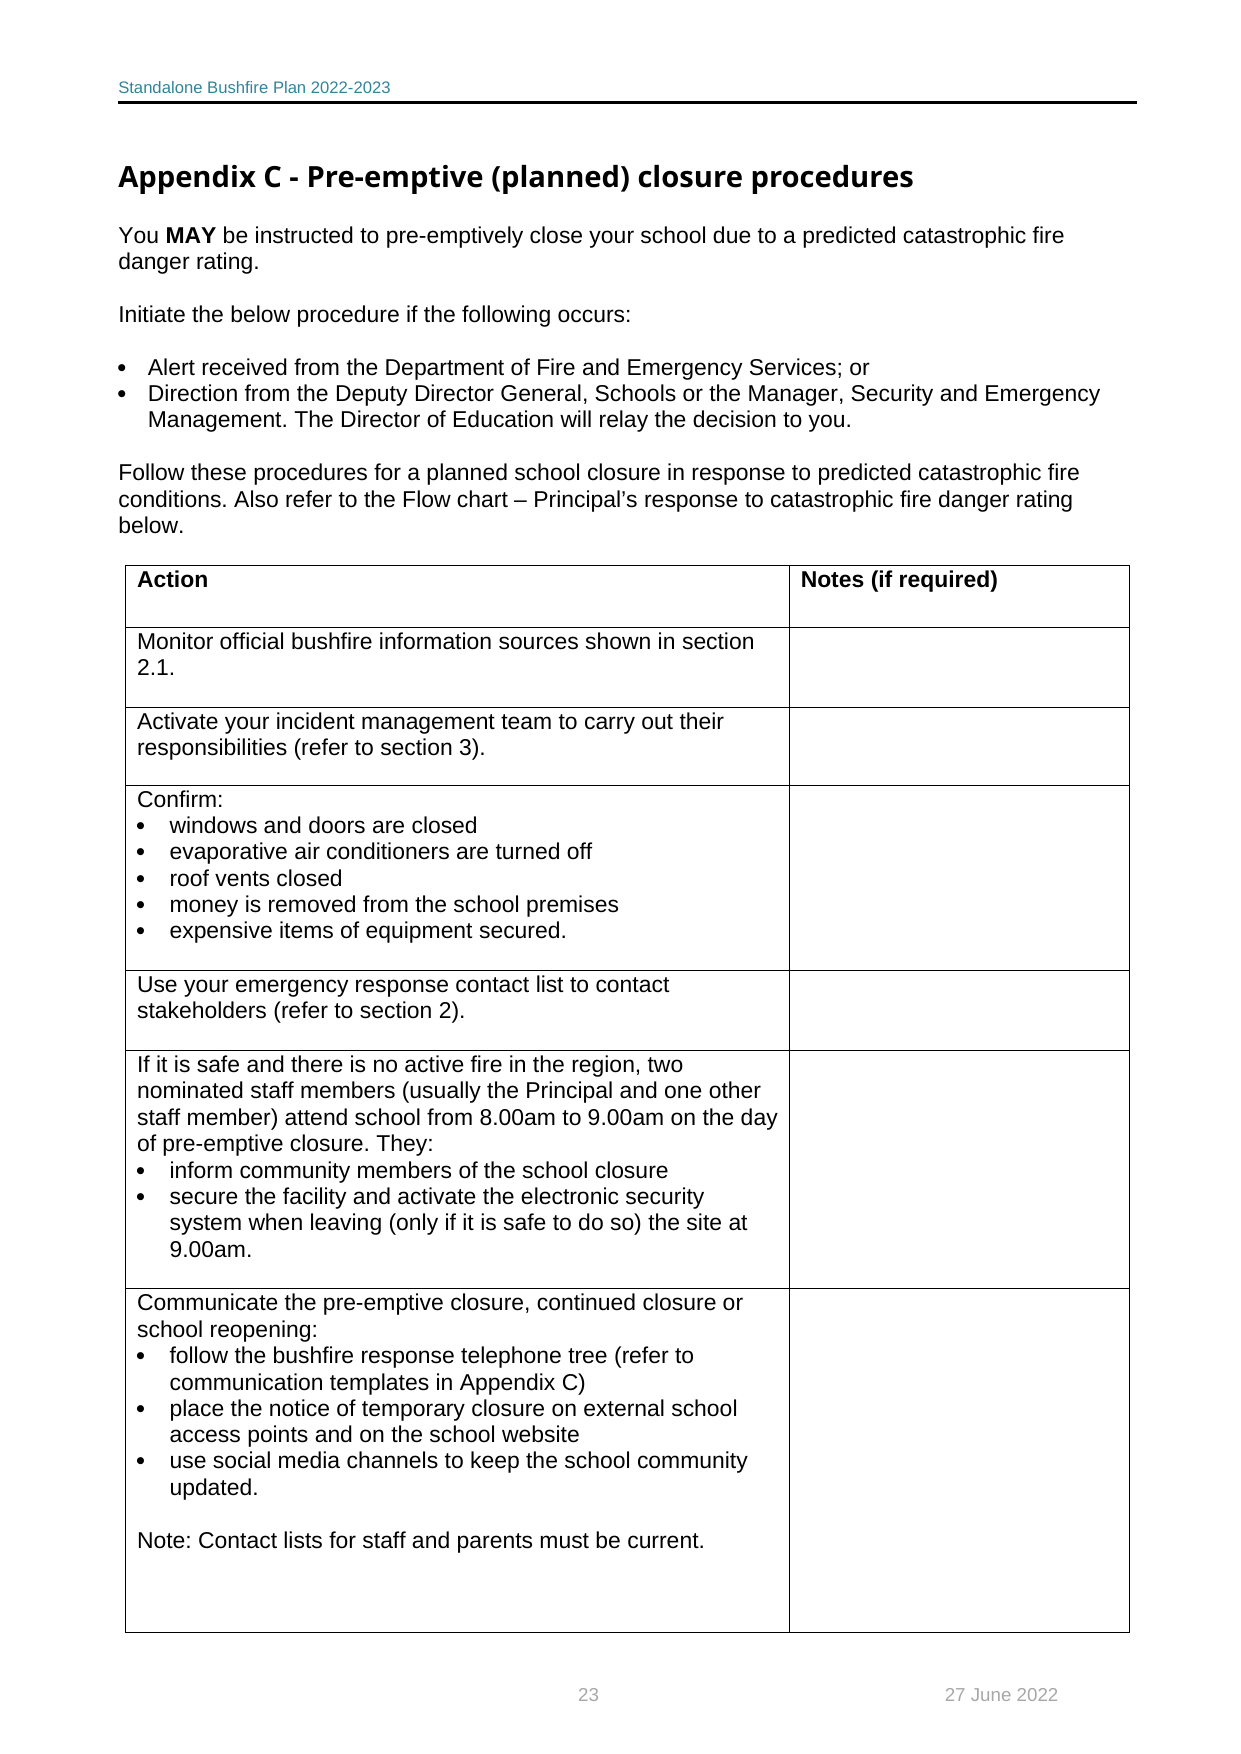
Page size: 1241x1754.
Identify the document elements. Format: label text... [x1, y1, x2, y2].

text Alert received from the Department of Fire and Emergency Services; or [118, 354, 1137, 380]
table_cell [790, 1289, 1129, 1632]
text Initiate the below procedure if the following occurs: [118, 301, 1137, 327]
table_cell Use your emergency response contact list to contact stakeholders (refer to section 2). [126, 971, 789, 1050]
table_cell Activate your incident management team to carry out their responsibilities (refer to section 3). [126, 708, 789, 784]
table_header Action [126, 566, 789, 627]
table_cell Communicate the pre-emptive closure, continued closure or school reopening: follow the bushfire response telephone tree (refer to communication templates in Appendix C) place the notice of temporary closure on external school access points and on the school website use social media channels to keep the school community updated. Note: Contact lists for staff and parents must be current. [126, 1289, 789, 1632]
table_cell Monitor official bushfire information sources shown in section 2.1. [126, 628, 789, 707]
subtitle Appendix C - Pre-emptive (planned) closure procedures [118, 156, 1137, 196]
table_cell Confirm: windows and doors are closed evaporative air conditioners are turned off roof vents closed money is removed from the school premises expensive items of equipment secured. [126, 786, 789, 970]
text You MAY be instructed to pre-emptively close your school due to a predicted catastrophic fire danger rating. [118, 222, 1137, 275]
table_cell [790, 786, 1129, 970]
table_cell [790, 708, 1129, 784]
text Direction from the Deputy Director General, Schools or the Manager, Security and Emergency Management. The Director of Education will relay the decision to you. [118, 380, 1137, 433]
table_cell [790, 628, 1129, 707]
table_cell [790, 971, 1129, 1050]
table_cell [790, 1051, 1129, 1288]
text Follow these procedures for a planned school closure in response to predicted catastrophic fire conditions. Also refer to the Flow chart – Principal’s response to catastrophic fire danger rating below. [118, 459, 1137, 538]
table_cell If it is safe and there is no active fire in the region, two nominated staff members (usually the Principal and one other staff member) attend school from 8.00am to 9.00am on the day of pre-emptive closure. They: inform community members of the school closure secure the facility and activate the electronic security system when leaving (only if it is safe to do so) the site at 9.00am. [126, 1051, 789, 1288]
table_header Notes (if required) [790, 566, 1129, 627]
